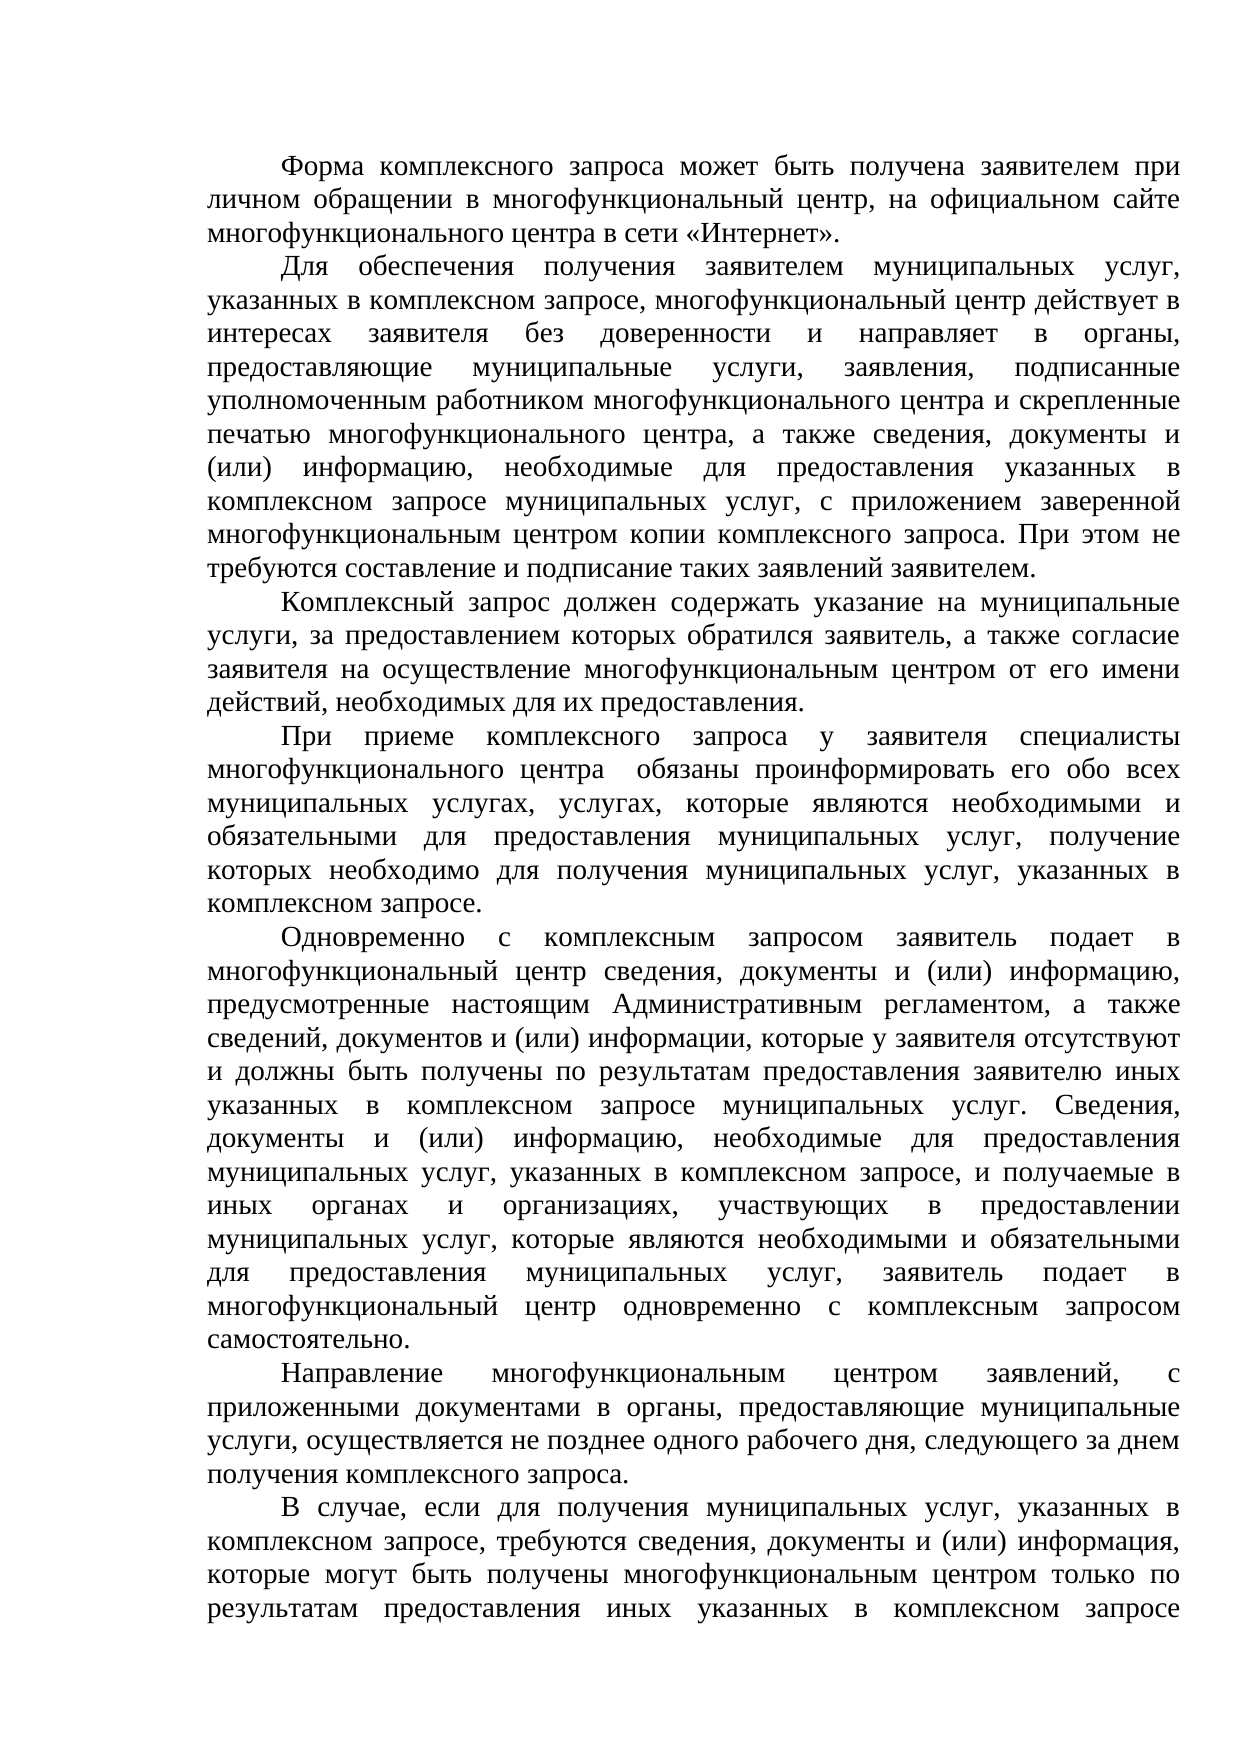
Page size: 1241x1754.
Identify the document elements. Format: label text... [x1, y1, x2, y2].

text Одновременно с комплексным запросом заявитель подает в многофункциональный центр сведения, документы и (или) информацию, предусмотренные настоящим Административным регламентом, а также сведений, документов и (или) информации, которые у заявителя отсутствуют и должны быть получены по результатам предоставления заявителю иных указанных в комплексном запросе муниципальных услуг. Сведения, документы и (или) информацию, необходимые для предоставления муниципальных услуг, указанных в комплексном запросе, и получаемые в иных органах и организациях, участвующих в предоставлении муниципальных услуг, которые являются необходимыми и обязательными для предоставления муниципальных услуг, заявитель подает в многофункциональный центр одновременно с комплексным запросом самостоятельно. [207, 919, 1181, 1355]
text Направление многофункциональным центром заявлений, с приложенными документами в органы, предоставляющие муниципальные услуги, осуществляется не позднее одного рабочего дня, следующего за днем получения комплексного запроса. [207, 1355, 1181, 1489]
text При приеме комплексного запроса у заявителя специалисты многофункционального центра обязаны проинформировать его обо всех муниципальных услугах, услугах, которые являются необходимыми и обязательными для предоставления муниципальных услуг, получение которых необходимо для получения муниципальных услуг, указанных в комплексном запросе. [207, 718, 1181, 919]
text Для обеспечения получения заявителем муниципальных услуг, указанных в комплексном запросе, многофункциональный центр действует в интересах заявителя без доверенности и направляет в органы, предоставляющие муниципальные услуги, заявления, подписанные уполномоченным работником многофункционального центра и скрепленные печатью многофункционального центра, а также сведения, документы и (или) информацию, необходимые для предоставления указанных в комплексном запросе муниципальных услуг, с приложением заверенной многофункциональным центром копии комплексного запроса. При этом не требуются составление и подписание таких заявлений заявителем. [207, 248, 1181, 584]
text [207, 1489, 1181, 1623]
text Форма комплексного запроса может быть получена заявителем при личном обращении в многофункциональный центр, на официальном сайте многофункционального центра в сети «Интернет». [207, 148, 1181, 248]
text Комплексный запрос должен содержать указание на муниципальные услуги, за предоставлением которых обратился заявитель, а также согласие заявителя на осуществление многофункциональным центром от его имени действий, необходимых для их предоставления. [207, 584, 1181, 718]
